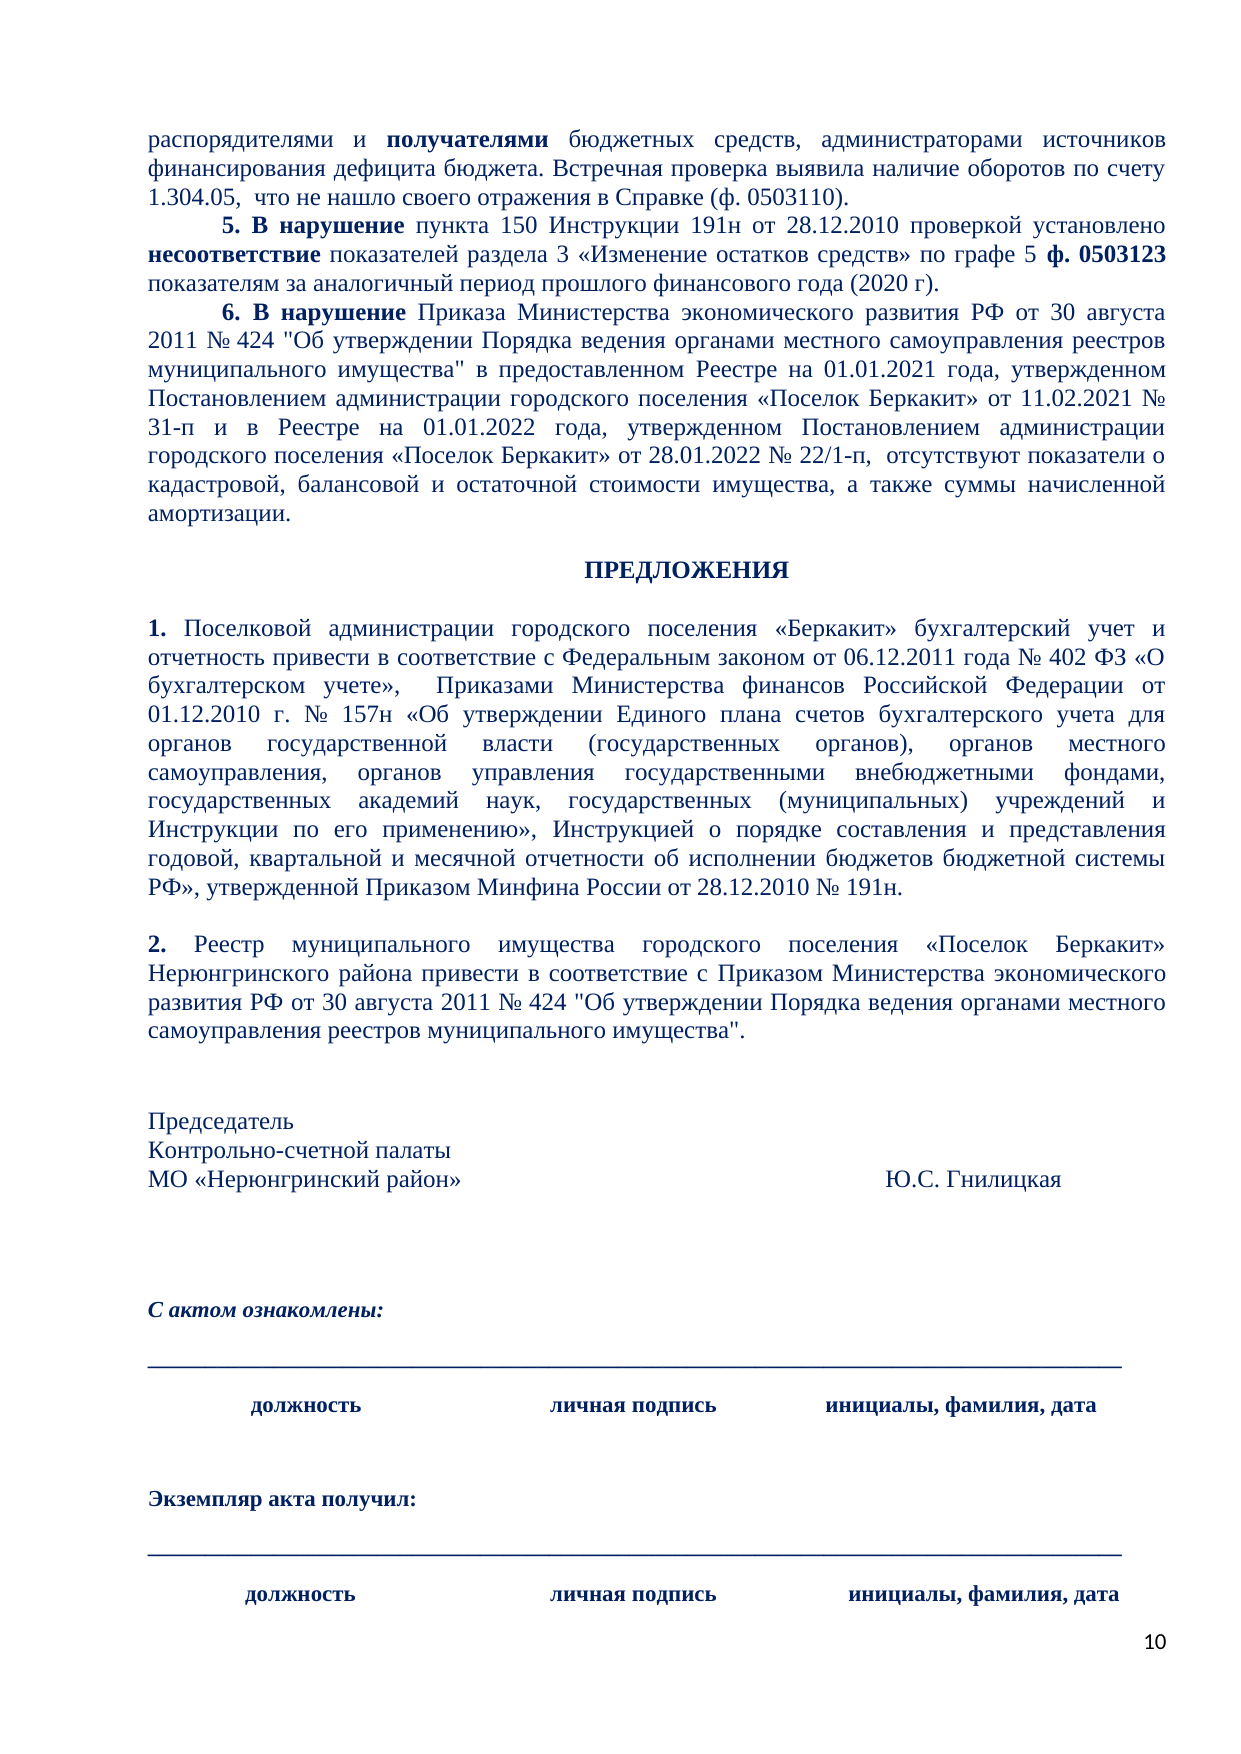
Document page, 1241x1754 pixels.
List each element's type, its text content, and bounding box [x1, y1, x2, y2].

text С актом ознакомлены: [148, 1297, 1166, 1323]
text 5. В нарушение пункта 150 Инструкции 191н от 28.12.2010 проверкой установлено несоответствие показателей раздела 3 «Изменение остатков средств» по графе 5 ф. 0503123 показателям за аналогичный период прошлого финансового года (2020 г). [148, 210, 1166, 297]
text Председатель [148, 1106, 1166, 1135]
text 1. Поселковой администрации городского поселения «Беркакит» бухгалтерский учет и отчетность привести в соответствие с Федеральным законом от 06.12.2011 года № 402 ФЗ «О бухгалтерском учете», Приказами Министерства финансов Российской Федерации от 01.12.2010 г. № 157н «Об утверждении Единого плана счетов бухгалтерского учета для органов государственной власти (государственных органов), органов местного самоуправления, органов управления государственными внебюджетными фондами, государственных академий наук, государственных (муниципальных) учреждений и Инструкции по его применению», Инструкцией о порядке составления и представления годовой, квартальной и месячной отчетности об исполнении бюджетов бюджетной системы РФ», утвержденной Приказом Минфина России от 28.12.2010 № 191н. [148, 613, 1166, 900]
text Контрольно-счетной палаты [148, 1135, 1166, 1164]
text МО «Нерюнгринский район» Ю.С. Гнилицкая [148, 1164, 1166, 1193]
text должность личная подпись инициалы, фамилия, дата [148, 1580, 1196, 1606]
text должность личная подпись инициалы, фамилия, дата [148, 1391, 1196, 1417]
text ПРЕДЛОЖЕНИЯ [148, 555, 1166, 584]
text _____________________________________________________________________________________ [148, 1532, 1166, 1559]
text _____________________________________________________________________________________ [148, 1344, 1166, 1370]
text 6. В нарушение Приказа Министерства экономического развития РФ от 30 августа 2011 № 424 "Об утверждении Порядка ведения органами местного самоуправления реестров муниципального имущества" в предоставленном Реестре на 01.01.2021 года, утвержденном Постановлением администрации городского поселения «Поселок Беркакит» от 11.02.2021 № 31-п и в Реестре на 01.01.2022 года, утвержденном Постановлением администрации городского поселения «Поселок Беркакит» от 28.01.2022 № 22/1-п, отсутствуют показатели о кадастровой, балансовой и остаточной стоимости имущества, а также суммы начисленной амортизации. [148, 297, 1166, 527]
text 2. Реестр муниципального имущества городского поселения «Поселок Беркакит» Нерюнгринского района привести в соответствие с Приказом Министерства экономического развития РФ от 30 августа 2011 № 424 "Об утверждении Порядка ведения органами местного самоуправления реестров муниципального имущества". [148, 929, 1166, 1044]
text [148, 124, 1166, 210]
text Экземпляр акта получил: [148, 1485, 1166, 1512]
